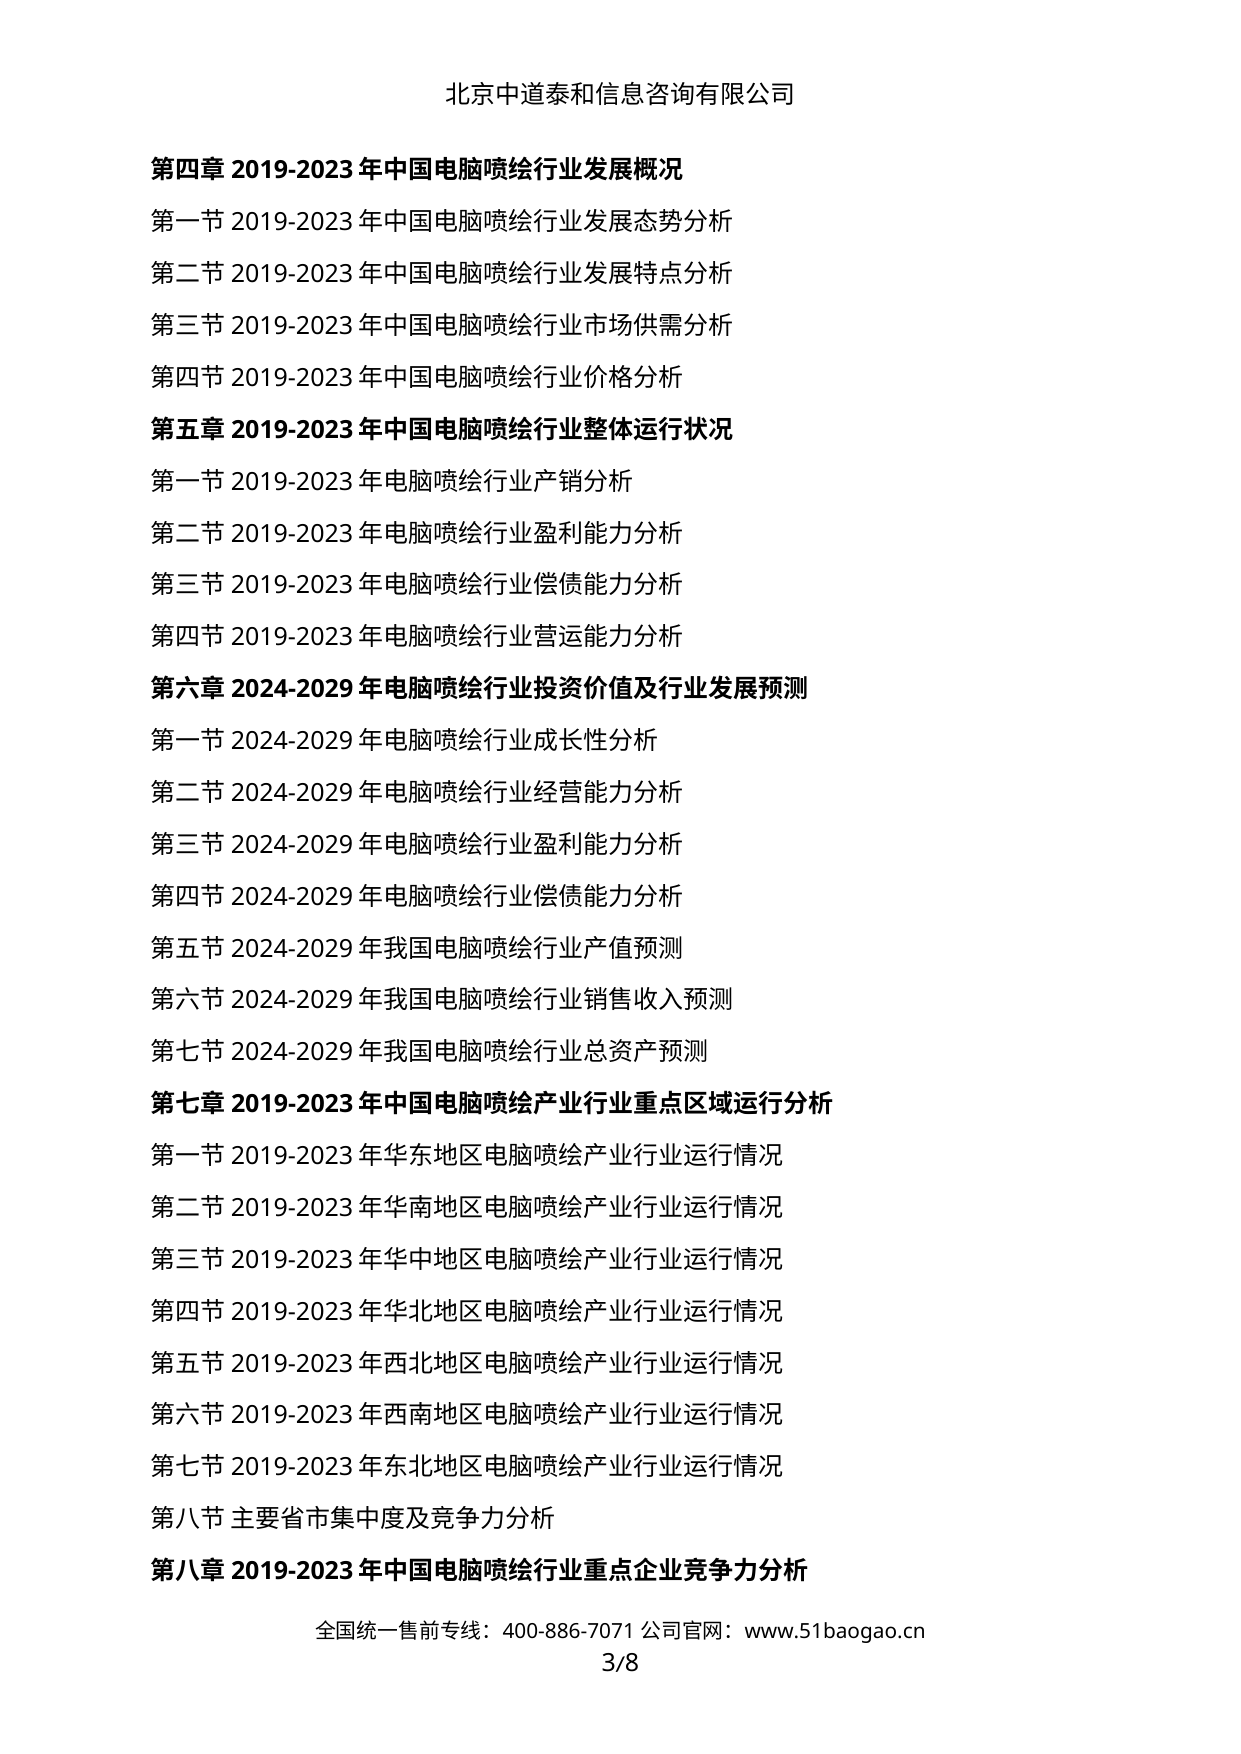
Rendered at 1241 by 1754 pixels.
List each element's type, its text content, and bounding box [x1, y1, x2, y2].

text 第四节 2019-2023年中国电脑喷绘行业价格分析 [150, 357, 1090, 394]
text 第三节 2019-2023年电脑喷绘行业偿债能力分析 [150, 565, 1090, 601]
text 第七章 2019-2023年中国电脑喷绘产业行业重点区域运行分析 [150, 1084, 1090, 1120]
text 第五章 2019-2023年中国电脑喷绘行业整体运行状况 [150, 409, 1090, 446]
text 第五节 2019-2023年西北地区电脑喷绘产业行业运行情况 [150, 1343, 1090, 1379]
text 第六节 2019-2023年西南地区电脑喷绘产业行业运行情况 [150, 1395, 1090, 1431]
text 第一节 2024-2029年电脑喷绘行业成长性分析 [150, 721, 1090, 757]
text 第三节 2019-2023年中国电脑喷绘行业市场供需分析 [150, 306, 1090, 342]
text 第二节 2019-2023年中国电脑喷绘行业发展特点分析 [150, 254, 1090, 290]
text 第三节 2024-2029年电脑喷绘行业盈利能力分析 [150, 824, 1090, 861]
text 第八节 主要省市集中度及竞争力分析 [150, 1499, 1090, 1535]
text 第四章 2019-2023年中国电脑喷绘行业发展概况 [150, 150, 1090, 186]
text 第五节 2024-2029年我国电脑喷绘行业产值预测 [150, 928, 1090, 964]
text 第三节 2019-2023年华中地区电脑喷绘产业行业运行情况 [150, 1239, 1090, 1276]
text 第七节 2019-2023年东北地区电脑喷绘产业行业运行情况 [150, 1447, 1090, 1483]
text 第七节 2024-2029年我国电脑喷绘行业总资产预测 [150, 1032, 1090, 1068]
text 第一节 2019-2023年华东地区电脑喷绘产业行业运行情况 [150, 1136, 1090, 1172]
text 第一节 2019-2023年电脑喷绘行业产销分析 [150, 461, 1090, 497]
text 第六章 2024-2029年电脑喷绘行业投资价值及行业发展预测 [150, 669, 1090, 705]
text 第四节 2024-2029年电脑喷绘行业偿债能力分析 [150, 876, 1090, 912]
text 第六节 2024-2029年我国电脑喷绘行业销售收入预测 [150, 980, 1090, 1016]
text 第四节 2019-2023年电脑喷绘行业营运能力分析 [150, 617, 1090, 653]
text 第二节 2019-2023年华南地区电脑喷绘产业行业运行情况 [150, 1187, 1090, 1224]
text 第二节 2019-2023年电脑喷绘行业盈利能力分析 [150, 513, 1090, 549]
text 第四节 2019-2023年华北地区电脑喷绘产业行业运行情况 [150, 1291, 1090, 1327]
text 第八章 2019-2023年中国电脑喷绘行业重点企业竞争力分析 [150, 1551, 1090, 1587]
text 第一节 2019-2023年中国电脑喷绘行业发展态势分析 [150, 202, 1090, 238]
text 第二节 2024-2029年电脑喷绘行业经营能力分析 [150, 772, 1090, 809]
